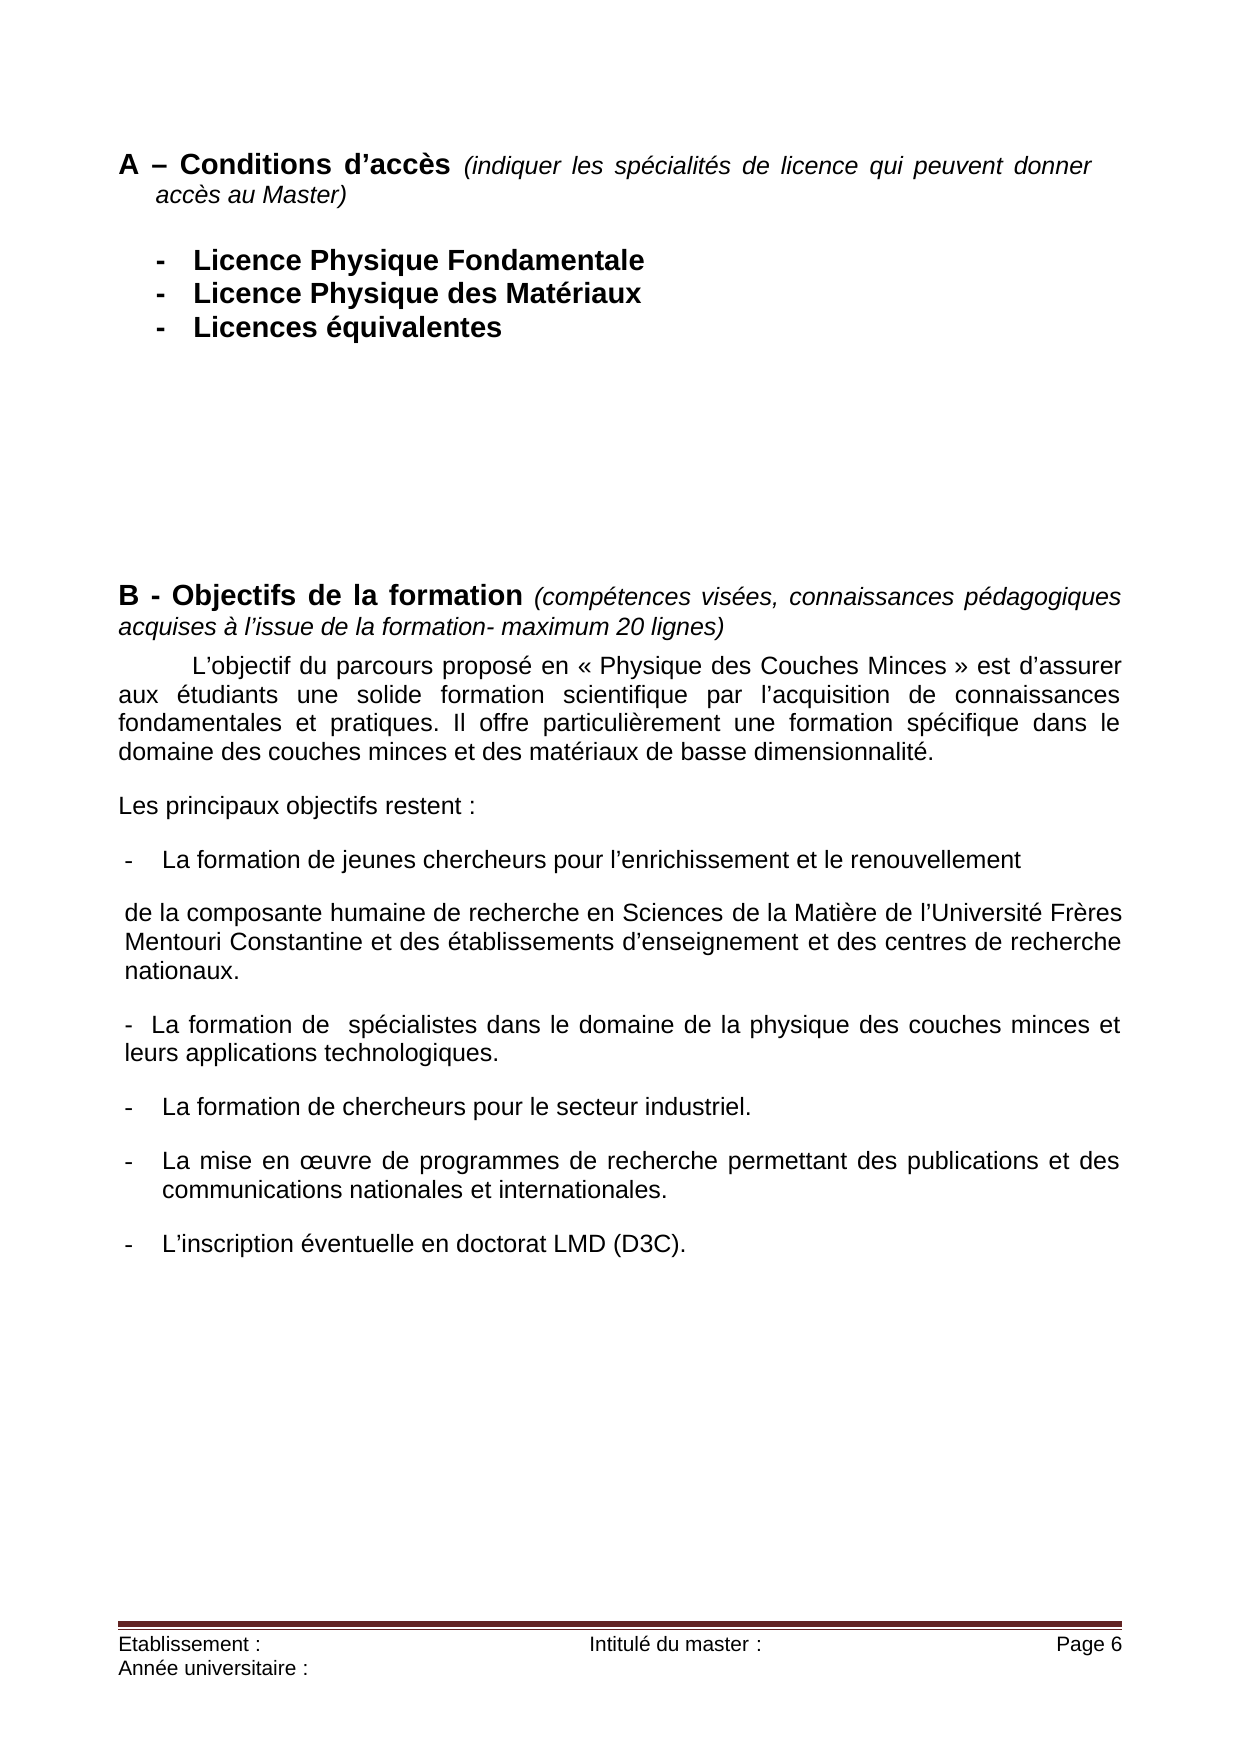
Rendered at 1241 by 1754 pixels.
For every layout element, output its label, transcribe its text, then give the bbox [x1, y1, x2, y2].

text B - Objectifs de la formation (compétences visées, connaissances pédagogiques acquises à l’issue de la formation- maximum 20 lignes) [118, 578, 1122, 640]
list La formation de chercheurs pour le secteur industriel. [124, 1092, 1122, 1121]
list Licence Physique Fondamentale [156, 243, 1122, 276]
list Licences équivalentes [156, 310, 1122, 343]
text - La formation de spécialistes dans le domaine de la physique des couches minces et leurs applications technologiques. [124, 1010, 1122, 1067]
text Les principaux objectifs restent : [118, 791, 1122, 819]
text de la composante humaine de recherche en Sciences de la Matière de l’Université Frères Mentouri Constantine et des établissements d’enseignement et des centres de recherche nationaux. [124, 898, 1122, 985]
text A – Conditions d’accès (indiquer les spécialités de licence qui peuvent donner accès au Master) [118, 147, 1092, 209]
list Licence Physique des Matériaux [156, 276, 1122, 310]
list La mise en œuvre de programmes de recherche permettant des publications et des communications nationales et internationales. [124, 1146, 1122, 1204]
list L’inscription éventuelle en doctorat LMD (D3C). [124, 1229, 1122, 1257]
list La formation de jeunes chercheurs pour l’enrichissement et le renouvellement [124, 844, 1122, 873]
text L’objectif du parcours proposé en « Physique des Couches Minces » est d’assurer aux étudiants une solide formation scientifique par l’acquisition de connaissances fondamentales et pratiques. Il offre particulièrement une formation spécifique dans le domaine des couches minces et des matériaux de basse dimensionnalité. [118, 651, 1122, 766]
